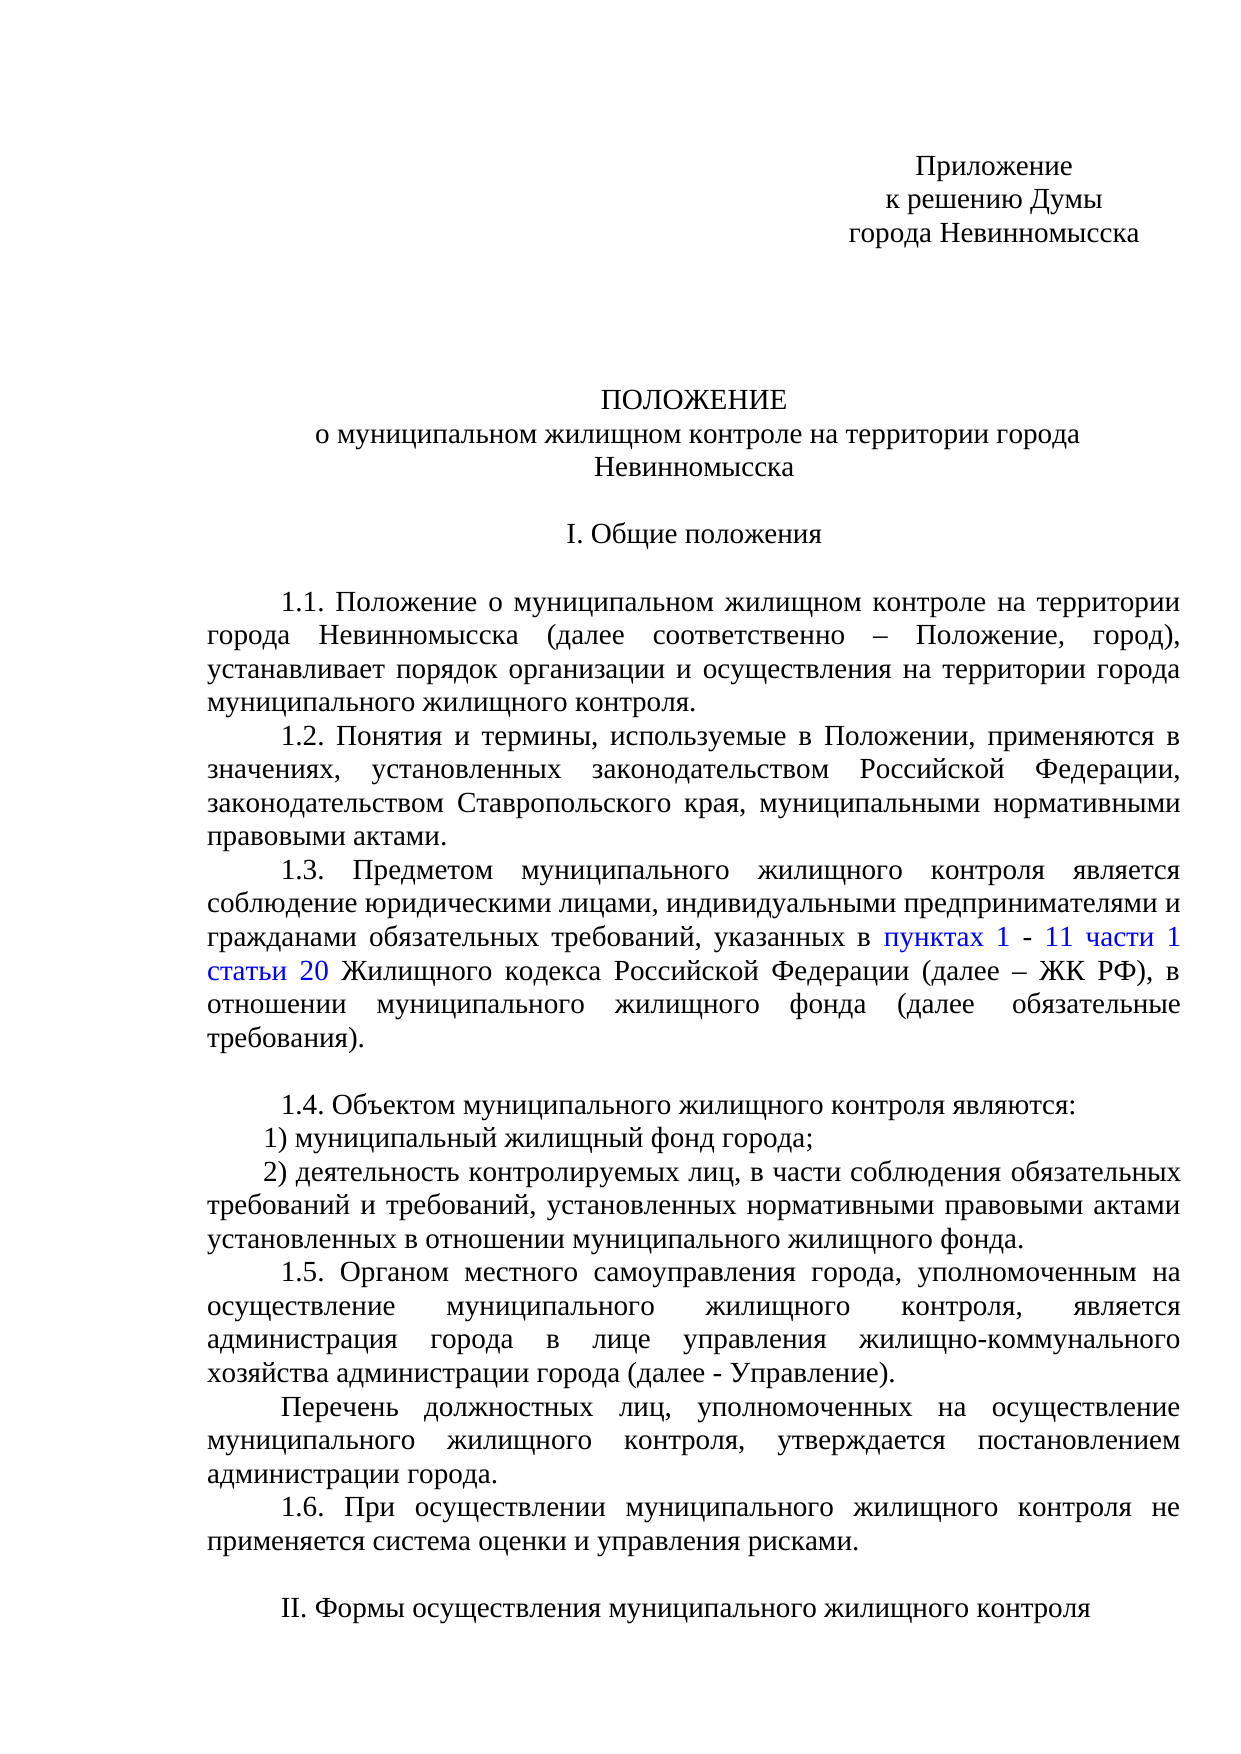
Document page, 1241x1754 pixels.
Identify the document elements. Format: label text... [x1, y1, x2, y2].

text к решению Думы [807, 181, 1181, 215]
text ПОЛОЖЕНИЕ [207, 382, 1181, 416]
text города Невинномысска [807, 215, 1181, 248]
text 1.1. Положение о муниципальном жилищном контроле на территории города Невинномысска (далее соответственно – Положение, город), устанавливает порядок организации и осуществления на территории города муниципального жилищного контроля. [207, 584, 1181, 718]
text 1.3. Предметом муниципального жилищного контроля является соблюдение юридическими лицами, индивидуальными предпринимателями и гражданами обязательных требований, указанных в пунктах 1 - 11 части 1 статьи 20 Жилищного кодекса Российской Федерации (далее – ЖК РФ), в отношении муниципального жилищного фонда (далее обязательные требования). [207, 852, 1181, 1053]
title I. Общие положения [207, 517, 1181, 550]
text 1) муниципальный жилищный фонд города; [263, 1120, 1181, 1154]
text 1.4. Объектом муниципального жилищного контроля являются: [207, 1087, 1181, 1120]
text 1.6. При осуществлении муниципального жилищного контроля не применяется система оценки и управления рисками. [207, 1489, 1181, 1556]
text о муниципальном жилищном контроле на территории города Невинномысска [207, 416, 1181, 483]
text Перечень должностных лиц, уполномоченных на осуществление муниципального жилищного контроля, утверждается постановлением администрации города. [207, 1389, 1181, 1489]
text II. Формы осуществления муниципального жилищного контроля [207, 1590, 1181, 1623]
text 2) деятельность контролируемых лиц, в части соблюдения обязательных требований и требований, установленных нормативными правовыми актами установленных в отношении муниципального жилищного фонда. [207, 1154, 1181, 1254]
text Приложение [807, 148, 1181, 181]
text 1.5. Органом местного самоуправления города, уполномоченным на осуществление муниципального жилищного контроля, является администрация города в лице управления жилищно-коммунального хозяйства администрации города (далее - Управление). [207, 1254, 1181, 1389]
text 1.2. Понятия и термины, используемые в Положении, применяются в значениях, установленных законодательством Российской Федерации, законодательством Ставропольского края, муниципальными нормативными правовыми актами. [207, 718, 1181, 852]
